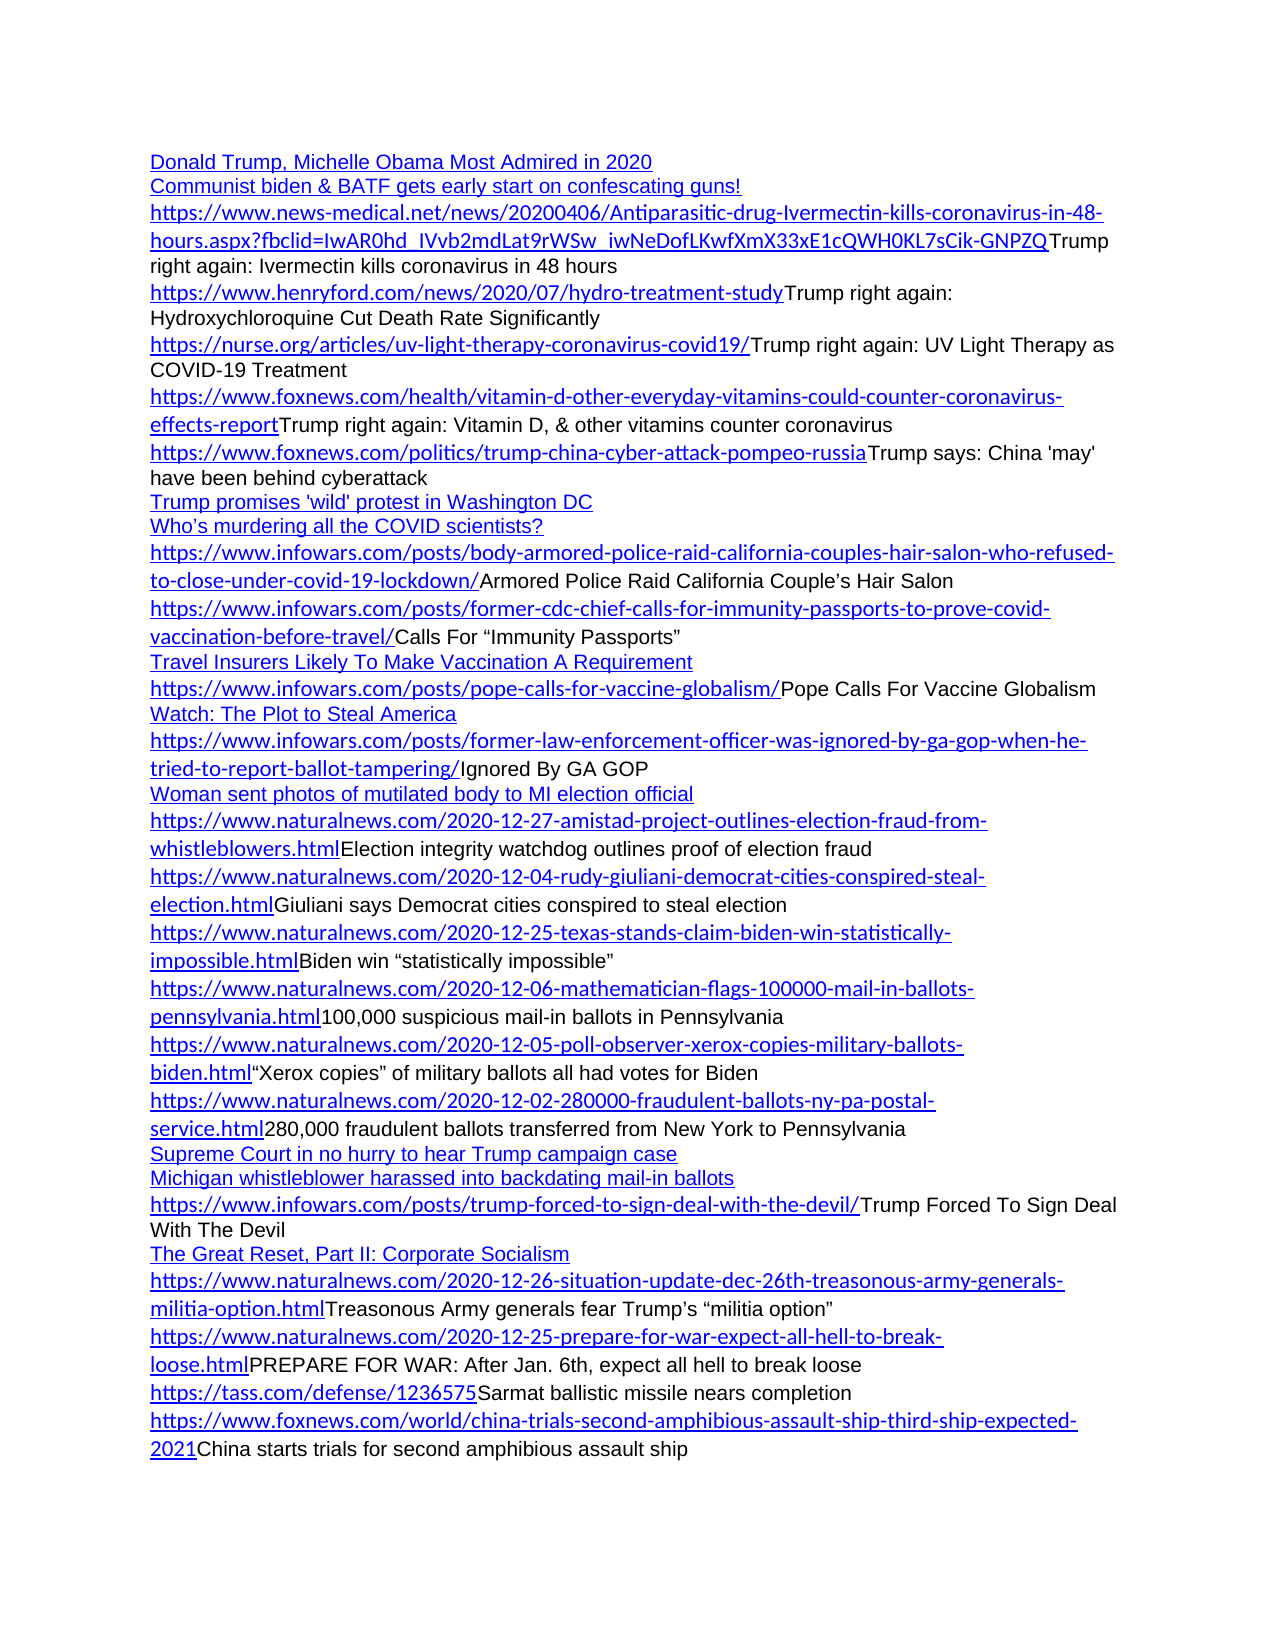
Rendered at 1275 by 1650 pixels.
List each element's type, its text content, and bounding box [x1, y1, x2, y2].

text https://www.news-medical.net/news/20200406/Antiparasitic-drug-Ivermectin-kills-coronavirus-in-48-hours.aspx?fbclid=IwAR0hd_IVvb2mdLat9rWSw_iwNeDofLKwfXmX33xE1cQWH0KL7sCik-GNPZQTrump right again: Ivermectin kills coronavirus in 48 hours [150, 198, 1125, 278]
text Travel Insurers Likely To Make Vaccination A Requirement [150, 650, 1125, 674]
text https://nurse.org/articles/uv-light-therapy-coronavirus-covid19/Trump right again: UV Light Therapy as COVID-19 Treatment [150, 330, 1125, 382]
text Watch: The Plot to Steal America [150, 702, 1125, 726]
text https://www.infowars.com/posts/former-cdc-chief-calls-for-immunity-passports-to-prove-covid-vaccination-before-travel/Calls For “Immunity Passports” [150, 594, 1125, 650]
text https://www.naturalnews.com/2020-12-04-rudy-giuliani-democrat-cities-conspired-steal-election.htmlGiuliani says Democrat cities conspired to steal election [150, 862, 1125, 918]
text The Great Reset, Part II: Corporate Socialism [150, 1242, 1125, 1266]
text https://www.henryford.com/news/2020/07/hydro-treatment-studyTrump right again: Hydroxychloroquine Cut Death Rate Significantly [150, 278, 1125, 330]
text https://www.foxnews.com/health/vitamin-d-other-everyday-vitamins-could-counter-coronavirus-effects-reportTrump right again: Vitamin D, & other vitamins counter coronavirus [150, 382, 1125, 438]
text Woman sent photos of mutilated body to MI election official [150, 782, 1125, 806]
text Michigan whistleblower harassed into backdating mail-in ballots [150, 1166, 1125, 1190]
text https://www.foxnews.com/world/china-trials-second-amphibious-assault-ship-third-ship-expected-2021China starts trials for second amphibious assault ship [150, 1406, 1125, 1462]
text Who’s murdering all the COVID scientists? [150, 514, 1125, 538]
text https://www.foxnews.com/politics/trump-china-cyber-attack-pompeo-russiaTrump says: China 'may' have been behind cyberattack [150, 438, 1125, 490]
text Communist biden & BATF gets early start on confescating guns! [150, 174, 1125, 198]
text https://www.naturalnews.com/2020-12-02-280000-fraudulent-ballots-ny-pa-postal-service.html280,000 fraudulent ballots transferred from New York to Pennsylvania [150, 1086, 1125, 1142]
text https://www.infowars.com/posts/pope-calls-for-vaccine-globalism/Pope Calls For Vaccine Globalism [150, 674, 1125, 702]
text https://www.naturalnews.com/2020-12-26-situation-update-dec-26th-treasonous-army-generals-militia-option.htmlTreasonous Army generals fear Trump’s “militia option” [150, 1266, 1125, 1322]
text https://www.infowars.com/posts/body-armored-police-raid-california-couples-hair-salon-who-refused-to-close-under-covid-19-lockdown/Armored Police Raid California Couple’s Hair Salon [150, 538, 1125, 594]
text https://www.naturalnews.com/2020-12-27-amistad-project-outlines-election-fraud-from-whistleblowers.htmlElection integrity watchdog outlines proof of election fraud [150, 806, 1125, 862]
text https://www.naturalnews.com/2020-12-25-prepare-for-war-expect-all-hell-to-break-loose.htmlPREPARE FOR WAR: After Jan. 6th, expect all hell to break loose [150, 1322, 1125, 1378]
text https://www.infowars.com/posts/trump-forced-to-sign-deal-with-the-devil/Trump Forced To Sign Deal With The Devil [150, 1190, 1125, 1242]
text Trump promises 'wild' protest in Washington DC [150, 490, 1125, 514]
text https://www.naturalnews.com/2020-12-05-poll-observer-xerox-copies-military-ballots-biden.html“Xerox copies” of military ballots all had votes for Biden [150, 1030, 1125, 1086]
text Donald Trump, Michelle Obama Most Admired in 2020 [150, 150, 1125, 174]
text https://www.naturalnews.com/2020-12-06-mathematician-flags-100000-mail-in-ballots-pennsylvania.html100,000 suspicious mail-in ballots in Pennsylvania [150, 974, 1125, 1030]
text Supreme Court in no hurry to hear Trump campaign case [150, 1142, 1125, 1166]
text https://www.naturalnews.com/2020-12-25-texas-stands-claim-biden-win-statistically-impossible.htmlBiden win “statistically impossible” [150, 918, 1125, 974]
text https://tass.com/defense/1236575Sarmat ballistic missile nears completion [150, 1378, 1125, 1406]
text https://www.infowars.com/posts/former-law-enforcement-officer-was-ignored-by-ga-gop-when-he-tried-to-report-ballot-tampering/Ignored By GA GOP [150, 726, 1125, 782]
